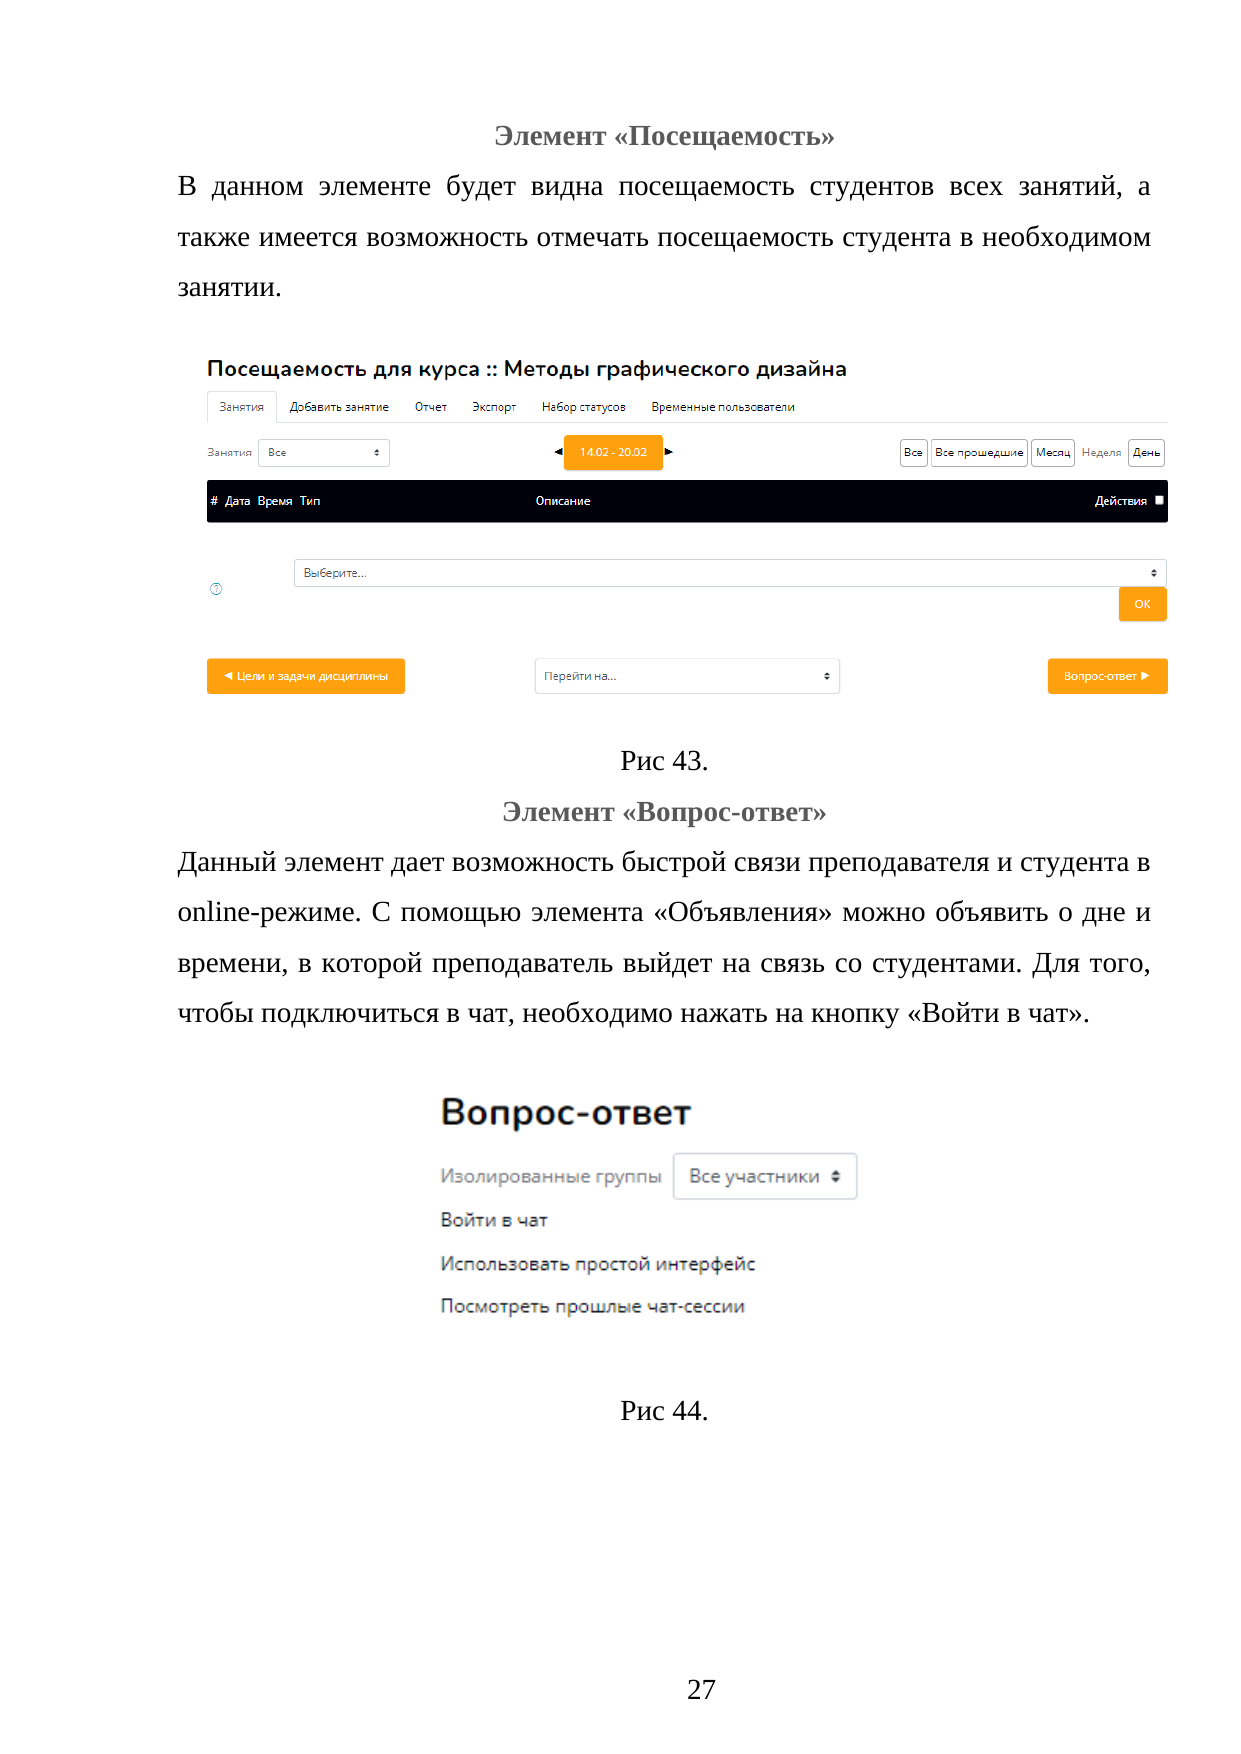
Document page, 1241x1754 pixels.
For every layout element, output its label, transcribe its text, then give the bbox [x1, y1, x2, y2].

text Данный элемент дает возможность быстрой связи преподавателя и студента в online-режиме. С помощью элемента «Объявления» можно объявить о дне и времени, в которой преподаватель выйдет на связь со студентами. Для того, чтобы подключиться в чат, необходимо нажать на кнопку «Войти в чат». [177, 844, 1152, 1029]
picture [177, 319, 1187, 727]
text В данном элементе будет видна посещаемость студентов всех занятий, а также имеется возможность отмечать посещаемость студента в необходимом занятии. [177, 168, 1152, 303]
text Рис 44. [177, 1393, 1152, 1427]
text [177, 118, 1152, 152]
subtitle Элемент «Вопрос-ответ» [177, 794, 1152, 827]
picture [388, 1045, 941, 1377]
text Рис 43. [177, 727, 1152, 777]
